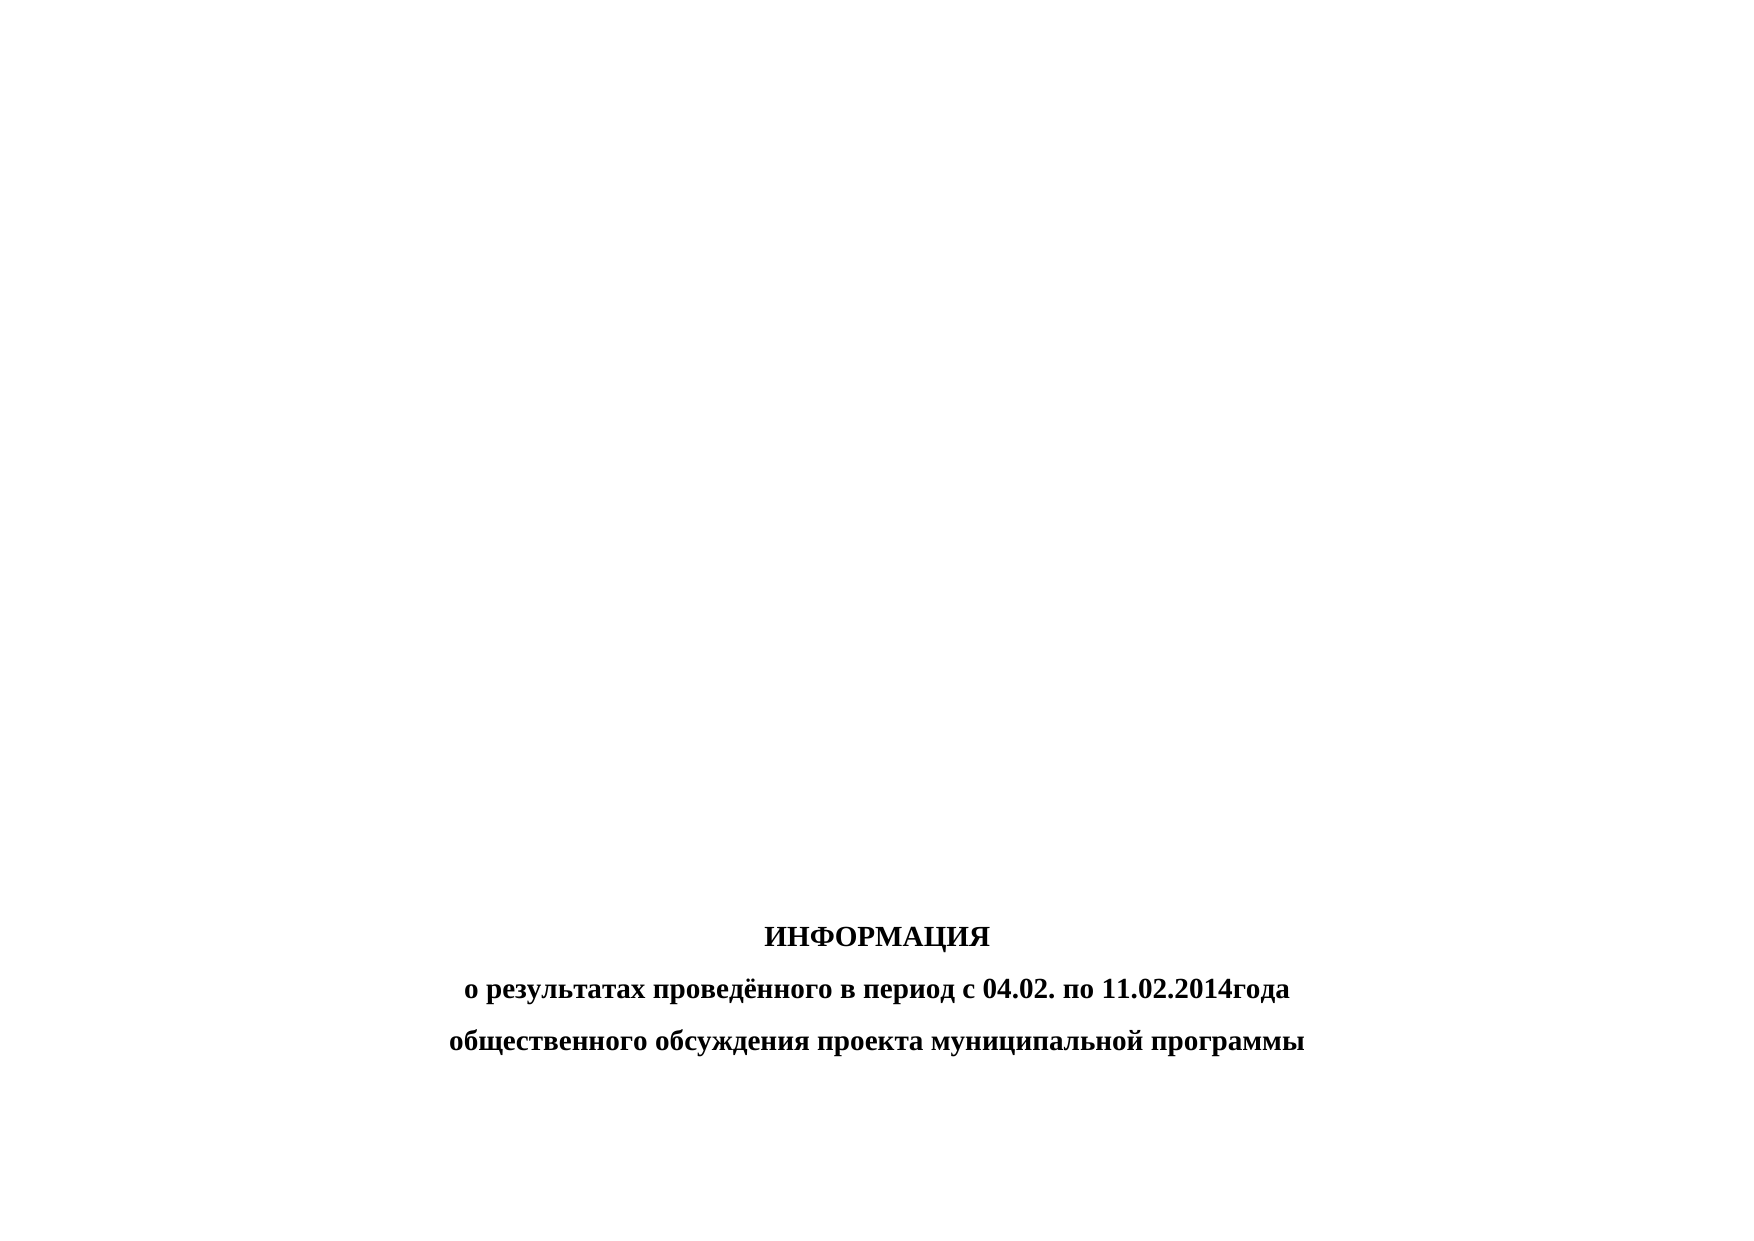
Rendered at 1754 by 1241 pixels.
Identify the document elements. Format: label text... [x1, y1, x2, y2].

text о результатах проведённого в период с 04.02. по 11.02.2014года [118, 971, 1636, 1004]
text ИНФОРМАЦИЯ [118, 919, 1636, 952]
text общественного обсуждения проекта муниципальной программы [118, 1023, 1636, 1056]
